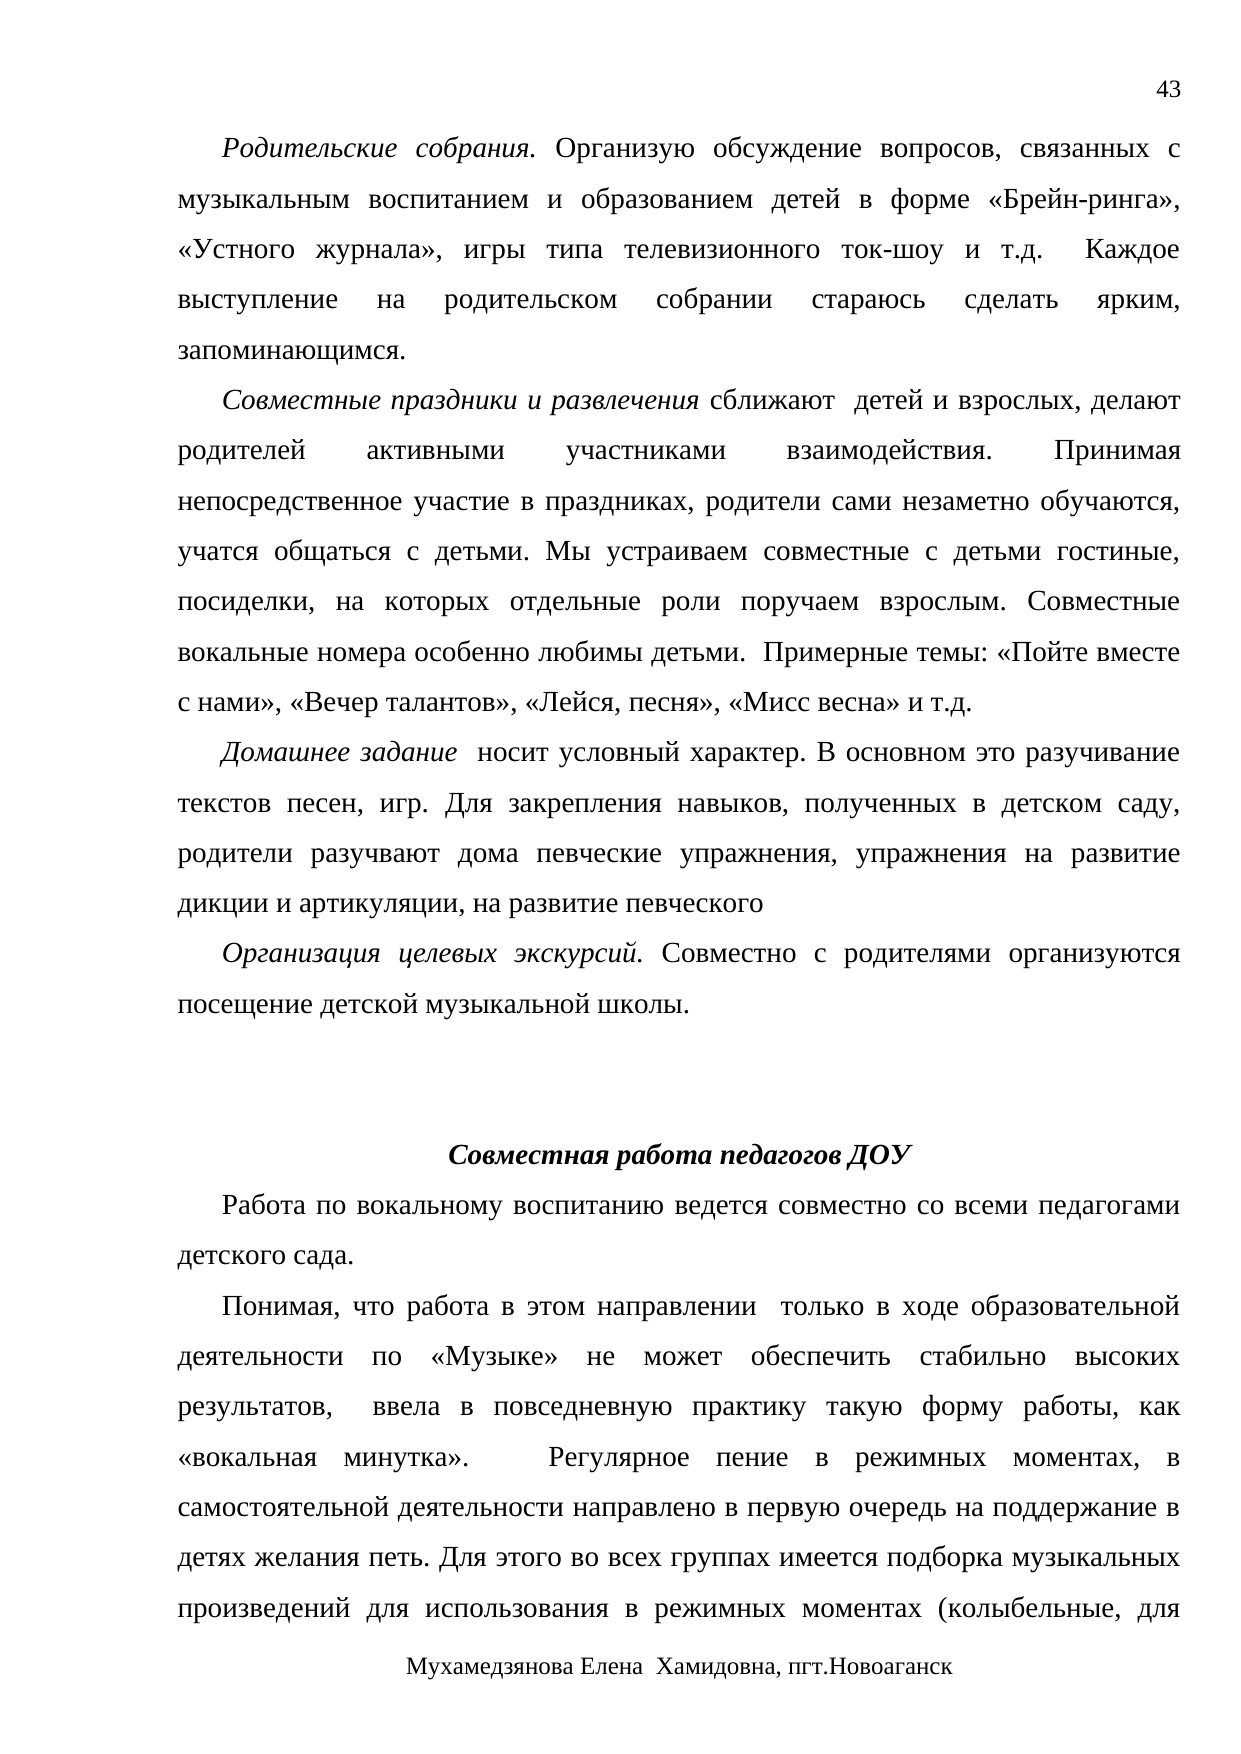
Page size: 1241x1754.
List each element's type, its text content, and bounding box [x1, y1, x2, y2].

text Совместная работа педагогов ДОУ [177, 1137, 1181, 1170]
text Родительские собрания. Организую обсуждение вопросов, связанных с музыкальным воспитанием и образованием детей в форме «Брейн-ринга», «Устного журнала», игры типа телевизионного ток-шоу и т.д. Каждое выступление на родительском собрании стараюсь сделать ярким, запоминающимся. [177, 131, 1181, 365]
text Организация целевых экскурсий. Совместно с родителями организуются посещение детской музыкальной школы. [177, 936, 1181, 1019]
text Совместные праздники и развлечения сближают детей и взрослых, делают родителей активными участниками взаимодействия. Принимая непосредственное участие в праздниках, родители сами незаметно обучаются, учатся общаться с детьми. Мы устраиваем совместные с детьми гостиные, посиделки, на которых отдельные роли поручаем взрослым. Совместные вокальные номера особенно любимы детьми. Примерные темы: «Пойте вместе с нами», «Вечер талантов», «Лейся, песня», «Мисс весна» и т.д. [177, 382, 1181, 718]
text Домашнее задание носит условный характер. В основном это разучивание текстов песен, игр. Для закрепления навыков, полученных в детском саду, родители разучвают дома певческие упражнения, упражнения на развитие дикции и артикуляции, на развитие певческого [177, 734, 1181, 919]
text Работа по вокальному воспитанию ведется совместно со всеми педагогами детского сада. [177, 1187, 1181, 1271]
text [177, 1288, 1181, 1623]
